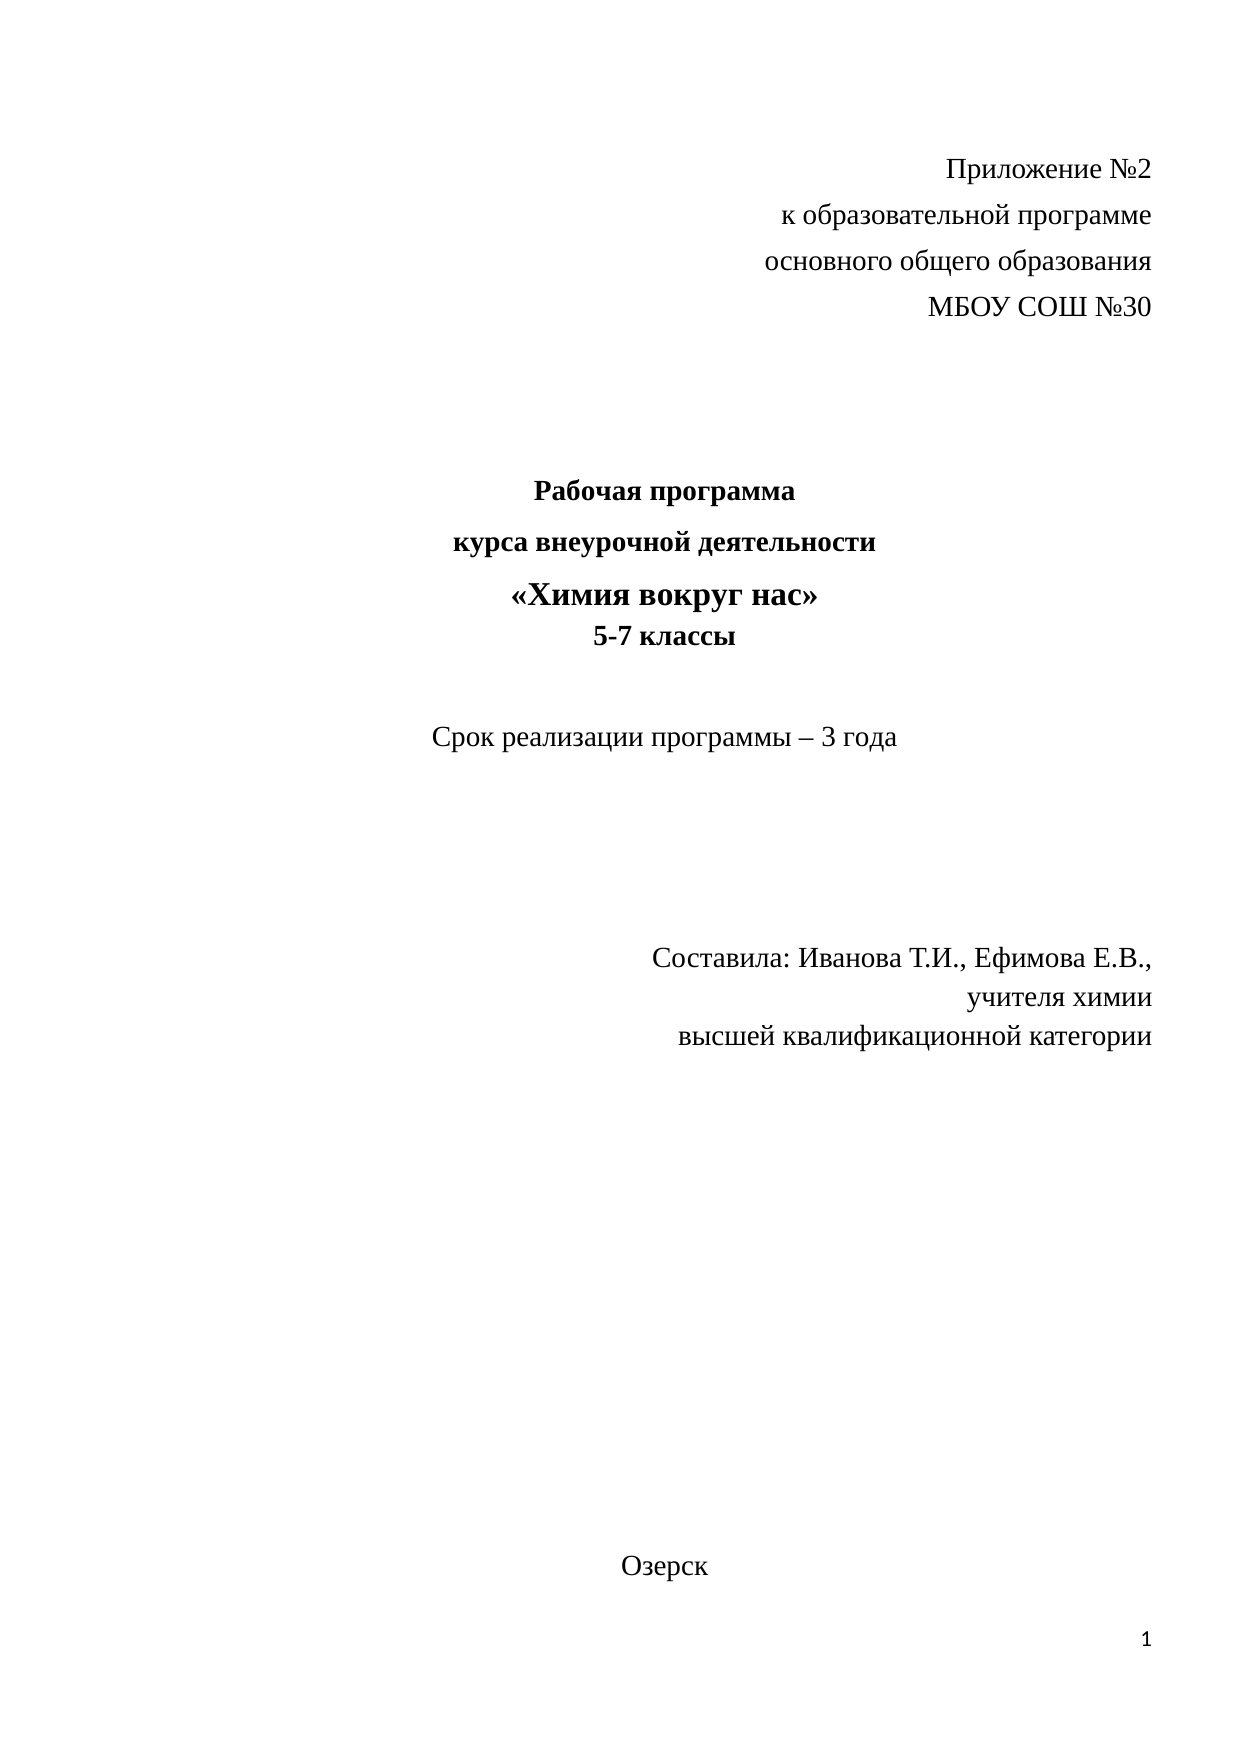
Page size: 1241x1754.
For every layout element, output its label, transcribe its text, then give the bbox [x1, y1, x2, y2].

text Срок реализации программы – 3 года [177, 719, 1152, 752]
text «Химия вокруг нас» [177, 574, 1152, 612]
text учителя химии [177, 979, 1152, 1013]
text к образовательной программе [177, 197, 1152, 231]
text Озерск [177, 1548, 1152, 1582]
text Составила: Иванова Т.И., Ефимова Е.В., [177, 941, 1152, 974]
text Приложение №2 [177, 151, 1152, 185]
text высшей квалификационной категории [177, 1018, 1152, 1051]
text основного общего образования [177, 243, 1152, 277]
text курса внеурочной деятельности [177, 524, 1152, 557]
text 5-7 классы [177, 618, 1152, 652]
text МБОУ СОШ №30 [177, 289, 1152, 323]
text Рабочая программа [177, 473, 1152, 507]
